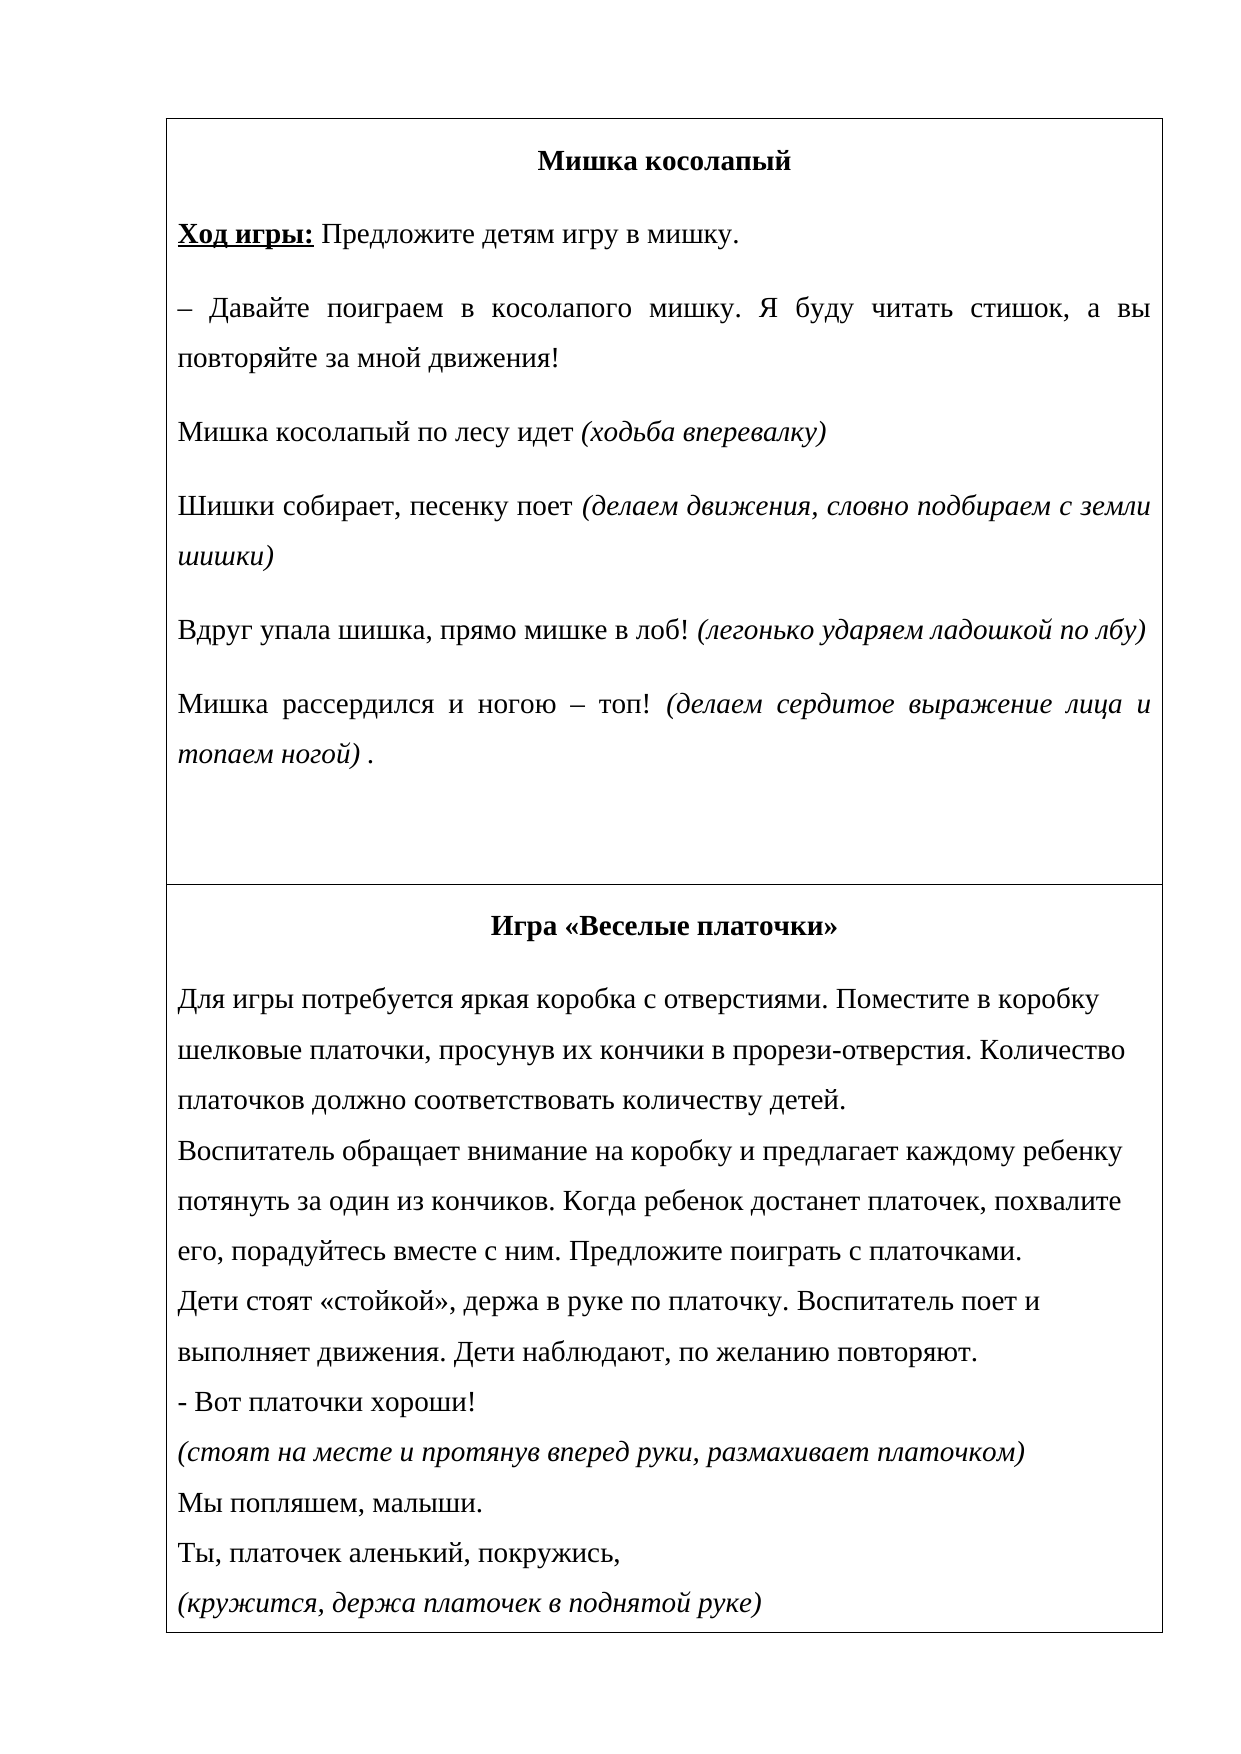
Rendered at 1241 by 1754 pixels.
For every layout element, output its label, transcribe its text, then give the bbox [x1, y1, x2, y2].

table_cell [167, 885, 1162, 1632]
table_cell Мишка косолапый Ход игры: Предложите детям игру в мишку. – Давайте поиграем в косолапого мишку. Я буду читать стишок, а вы повторяйте за мной движения! Мишка косолапый по лесу идет (ходьба вперевалку) Шишки собирает, песенку поет (делаем движения, словно подбираем с земли шишки) Вдруг упала шишка, прямо мишке в лоб! (легонько ударяем ладошкой по лбу) Мишка рассердился и ногою – топ! (делаем сердитое выражение лица и топаем ногой) . [167, 119, 1162, 883]
